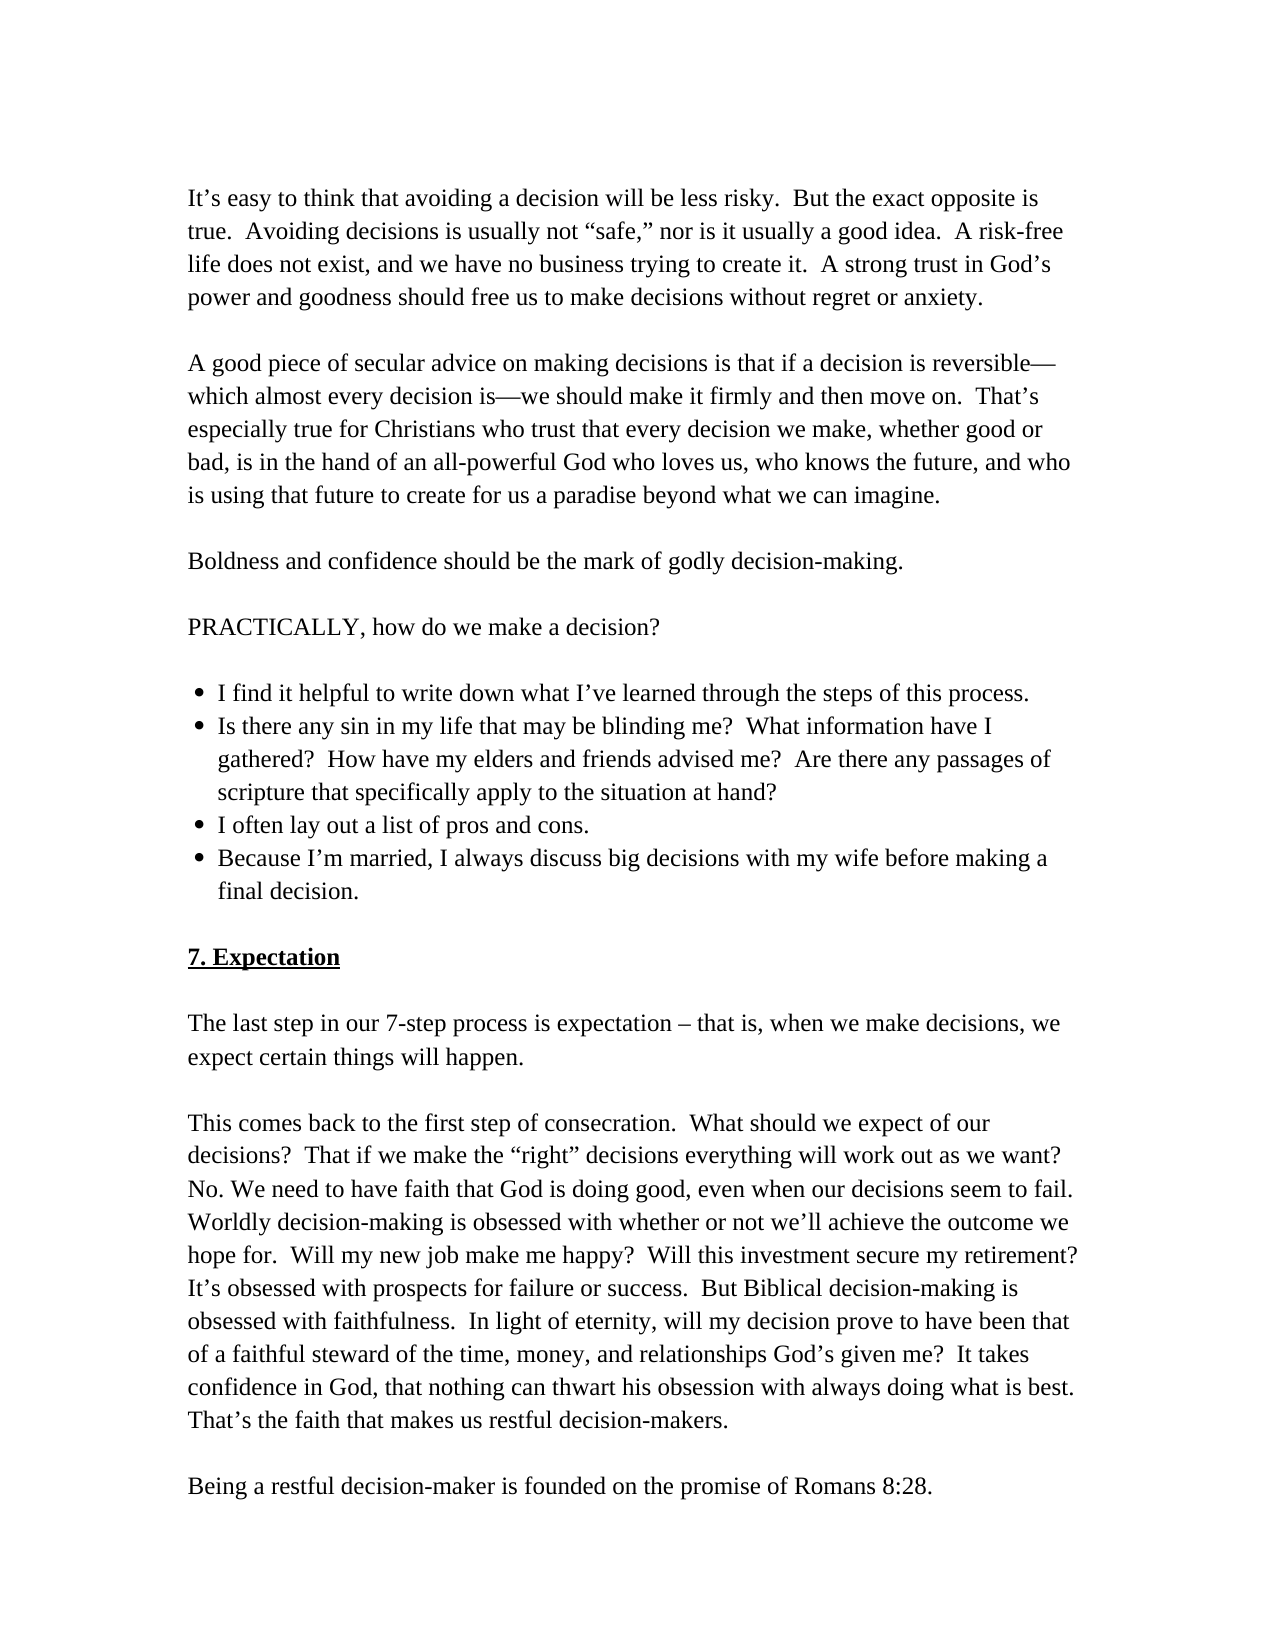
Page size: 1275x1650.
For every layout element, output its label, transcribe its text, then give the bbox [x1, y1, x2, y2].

list I often lay out a list of pros and cons. [195, 810, 1087, 839]
list Is there any sin in my life that may be blinding me? What information have I gathered? How have my elders and friends advised me? Are there any passages of scripture that specifically apply to the situation at hand? [195, 711, 1087, 806]
text PRACTICALLY, how do we make a decision? [187, 612, 1087, 641]
text This comes back to the first step of consecration. What should we expect of our decisions? That if we make the “right” decisions everything will work out as we want? No. We need to have faith that God is doing good, even when our decisions seem to fail. Worldly decision-making is obsessed with whether or not we’ll achieve the outcome we hope for. Will my new job make me happy? Will this investment secure my retirement? It’s obsessed with prospects for failure or success. But Biblical decision-making is obsessed with faithfulness. In light of eternity, will my decision prove to have been that of a faithful steward of the time, money, and relationships God’s given me? It takes confidence in God, that nothing can thwart his obsession with always doing what is best. That’s the faith that makes us restful decision-makers. [187, 1108, 1087, 1433]
text Boldness and confidence should be the mark of godly decision-making. [187, 546, 1087, 575]
list Because I’m married, I always discuss big decisions with my wife before making a final decision. [195, 843, 1087, 905]
text A good piece of secular advice on making decisions is that if a decision is reversible—which almost every decision is—we should make it firmly and then move on. That’s especially true for Christians who trust that every decision we make, whether good or bad, is in the hand of an all-powerful God who loves us, who knows the future, and who is using that future to create for us a paradise beyond what we can imagine. [187, 348, 1087, 509]
text Being a restful decision-maker is founded on the promise of Romans 8:28. [187, 1471, 1087, 1499]
text 7. Expectation [187, 942, 1087, 971]
list I find it helpful to write down what I’ve learned through the steps of this process. [195, 678, 1087, 707]
text The last step in our 7-step process is expectation – that is, when we make decisions, we expect certain things will happen. [187, 1008, 1087, 1070]
text It’s easy to think that avoiding a decision will be less risky. But the exact opposite is true. Avoiding decisions is usually not “safe,” nor is it usually a good idea. A risk-free life does not exist, and we have no business trying to create it. A strong trust in God’s power and goodness should free us to make decisions without regret or anxiety. [187, 183, 1087, 311]
